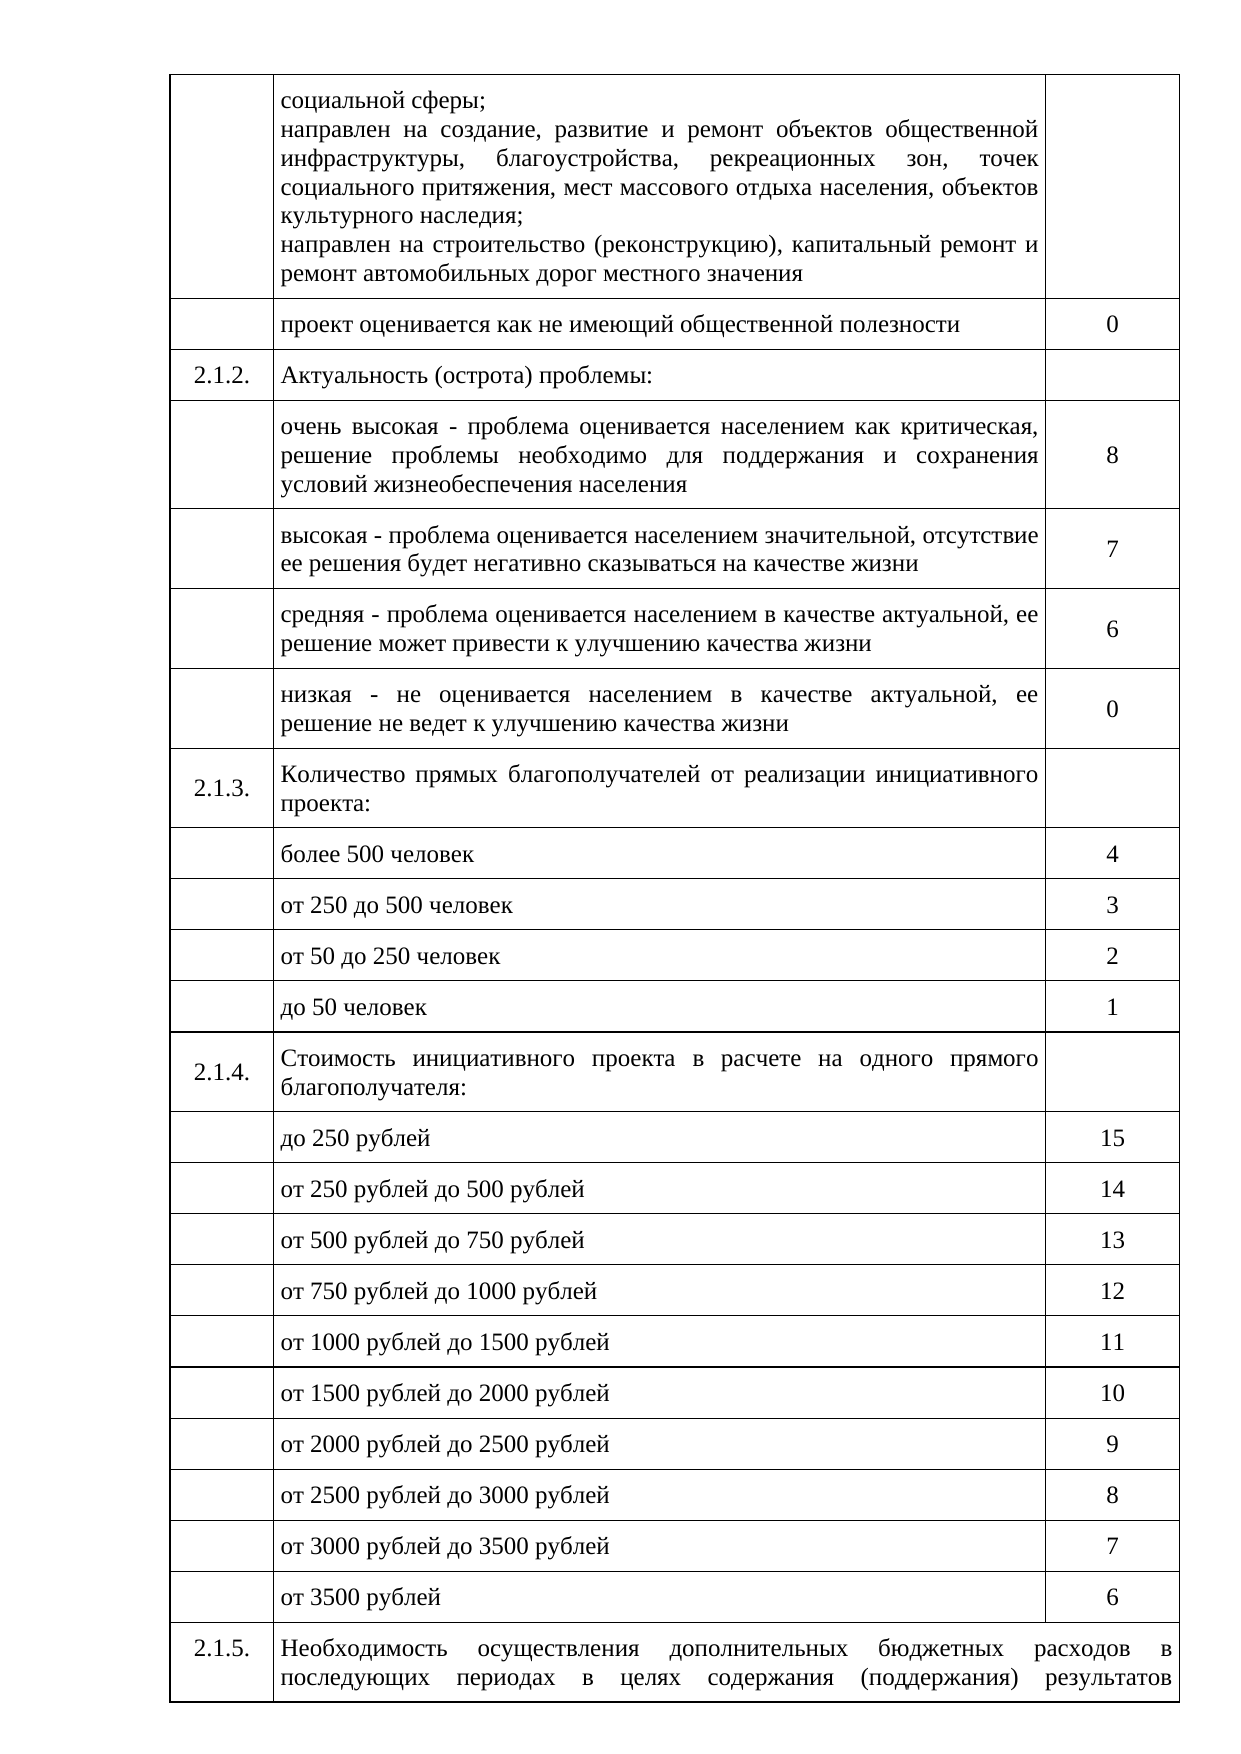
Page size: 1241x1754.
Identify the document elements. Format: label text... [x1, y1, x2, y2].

table_cell 15 [1046, 1112, 1179, 1162]
table_cell [1046, 749, 1179, 827]
table_cell 11 [1046, 1316, 1179, 1366]
table_cell от 500 рублей до 750 рублей [274, 1214, 1045, 1264]
table_cell от 1000 рублей до 1500 рублей [274, 1316, 1045, 1366]
table_cell [171, 589, 273, 668]
table_cell проект оценивается как не имеющий общественной полезности [274, 299, 1045, 348]
table_cell [171, 828, 273, 878]
table_cell средняя - проблема оценивается населением в качестве актуальной, ее решение может привести к улучшению качества жизни [274, 589, 1045, 668]
table_cell [171, 1163, 273, 1213]
table_cell от 2500 рублей до 3000 рублей [274, 1470, 1045, 1519]
table_cell 10 [1046, 1368, 1179, 1417]
table_cell 2.1.5. [171, 1623, 273, 1701]
table_cell 0 [1046, 669, 1179, 747]
table_cell 2.1.2. [171, 350, 273, 399]
table_cell 6 [1046, 1572, 1179, 1622]
table_cell 6 [1046, 589, 1179, 668]
table_cell 3 [1046, 879, 1179, 929]
table_cell 7 [1046, 509, 1179, 588]
table_cell 4 [1046, 828, 1179, 878]
table_cell Актуальность (острота) проблемы: [274, 350, 1045, 399]
table_cell от 250 рублей до 500 рублей [274, 1163, 1045, 1213]
table_cell 5 [1046, 75, 1179, 297]
table_cell [1046, 350, 1179, 399]
table_cell от 3500 рублей [274, 1572, 1045, 1622]
table_cell от 3000 рублей до 3500 рублей [274, 1521, 1045, 1571]
table_cell [171, 75, 273, 297]
table_cell [1046, 1033, 1179, 1111]
table_cell [171, 669, 273, 747]
table_cell 12 [1046, 1265, 1179, 1315]
table_cell 9 [1046, 1419, 1179, 1468]
table_cell [171, 1521, 273, 1571]
table_cell от 50 до 250 человек [274, 930, 1045, 980]
table_cell от 250 до 500 человек [274, 879, 1045, 929]
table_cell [274, 75, 1045, 297]
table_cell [274, 1623, 1179, 1701]
table_cell 8 [1046, 401, 1179, 508]
table_cell [171, 299, 273, 348]
table_cell 14 [1046, 1163, 1179, 1213]
table_cell очень высокая - проблема оценивается населением как критическая, решение проблемы необходимо для поддержания и сохранения условий жизнеобеспечения населения [274, 401, 1045, 508]
table_cell 8 [1046, 1470, 1179, 1519]
table_cell [171, 509, 273, 588]
table_cell [171, 1419, 273, 1468]
table_cell 7 [1046, 1521, 1179, 1571]
table_cell более 500 человек [274, 828, 1045, 878]
table_cell [171, 879, 273, 929]
table_cell [171, 1112, 273, 1162]
table_cell [171, 1214, 273, 1264]
table_cell Стоимость инициативного проекта в расчете на одного прямого благополучателя: [274, 1033, 1045, 1111]
table_cell до 50 человек [274, 981, 1045, 1031]
table_cell низкая - не оценивается населением в качестве актуальной, ее решение не ведет к улучшению качества жизни [274, 669, 1045, 747]
table_cell высокая - проблема оценивается населением значительной, отсутствие ее решения будет негативно сказываться на качестве жизни [274, 509, 1045, 588]
table_cell [171, 401, 273, 508]
table_cell [171, 1316, 273, 1366]
table_cell [171, 1368, 273, 1417]
table_cell 0 [1046, 299, 1179, 348]
table_cell от 2000 рублей до 2500 рублей [274, 1419, 1045, 1468]
table_cell 1 [1046, 981, 1179, 1031]
table_cell [171, 1572, 273, 1622]
table_cell [171, 930, 273, 980]
table_cell 13 [1046, 1214, 1179, 1264]
table_cell от 750 рублей до 1000 рублей [274, 1265, 1045, 1315]
table_cell [171, 1265, 273, 1315]
table_cell 2 [1046, 930, 1179, 980]
table_cell до 250 рублей [274, 1112, 1045, 1162]
table_cell 2.1.4. [171, 1033, 273, 1111]
table_cell [171, 981, 273, 1031]
table_cell Количество прямых благополучателей от реализации инициативного проекта: [274, 749, 1045, 827]
table_cell 2.1.3. [171, 749, 273, 827]
table_cell от 1500 рублей до 2000 рублей [274, 1368, 1045, 1417]
table_cell [171, 1470, 273, 1519]
